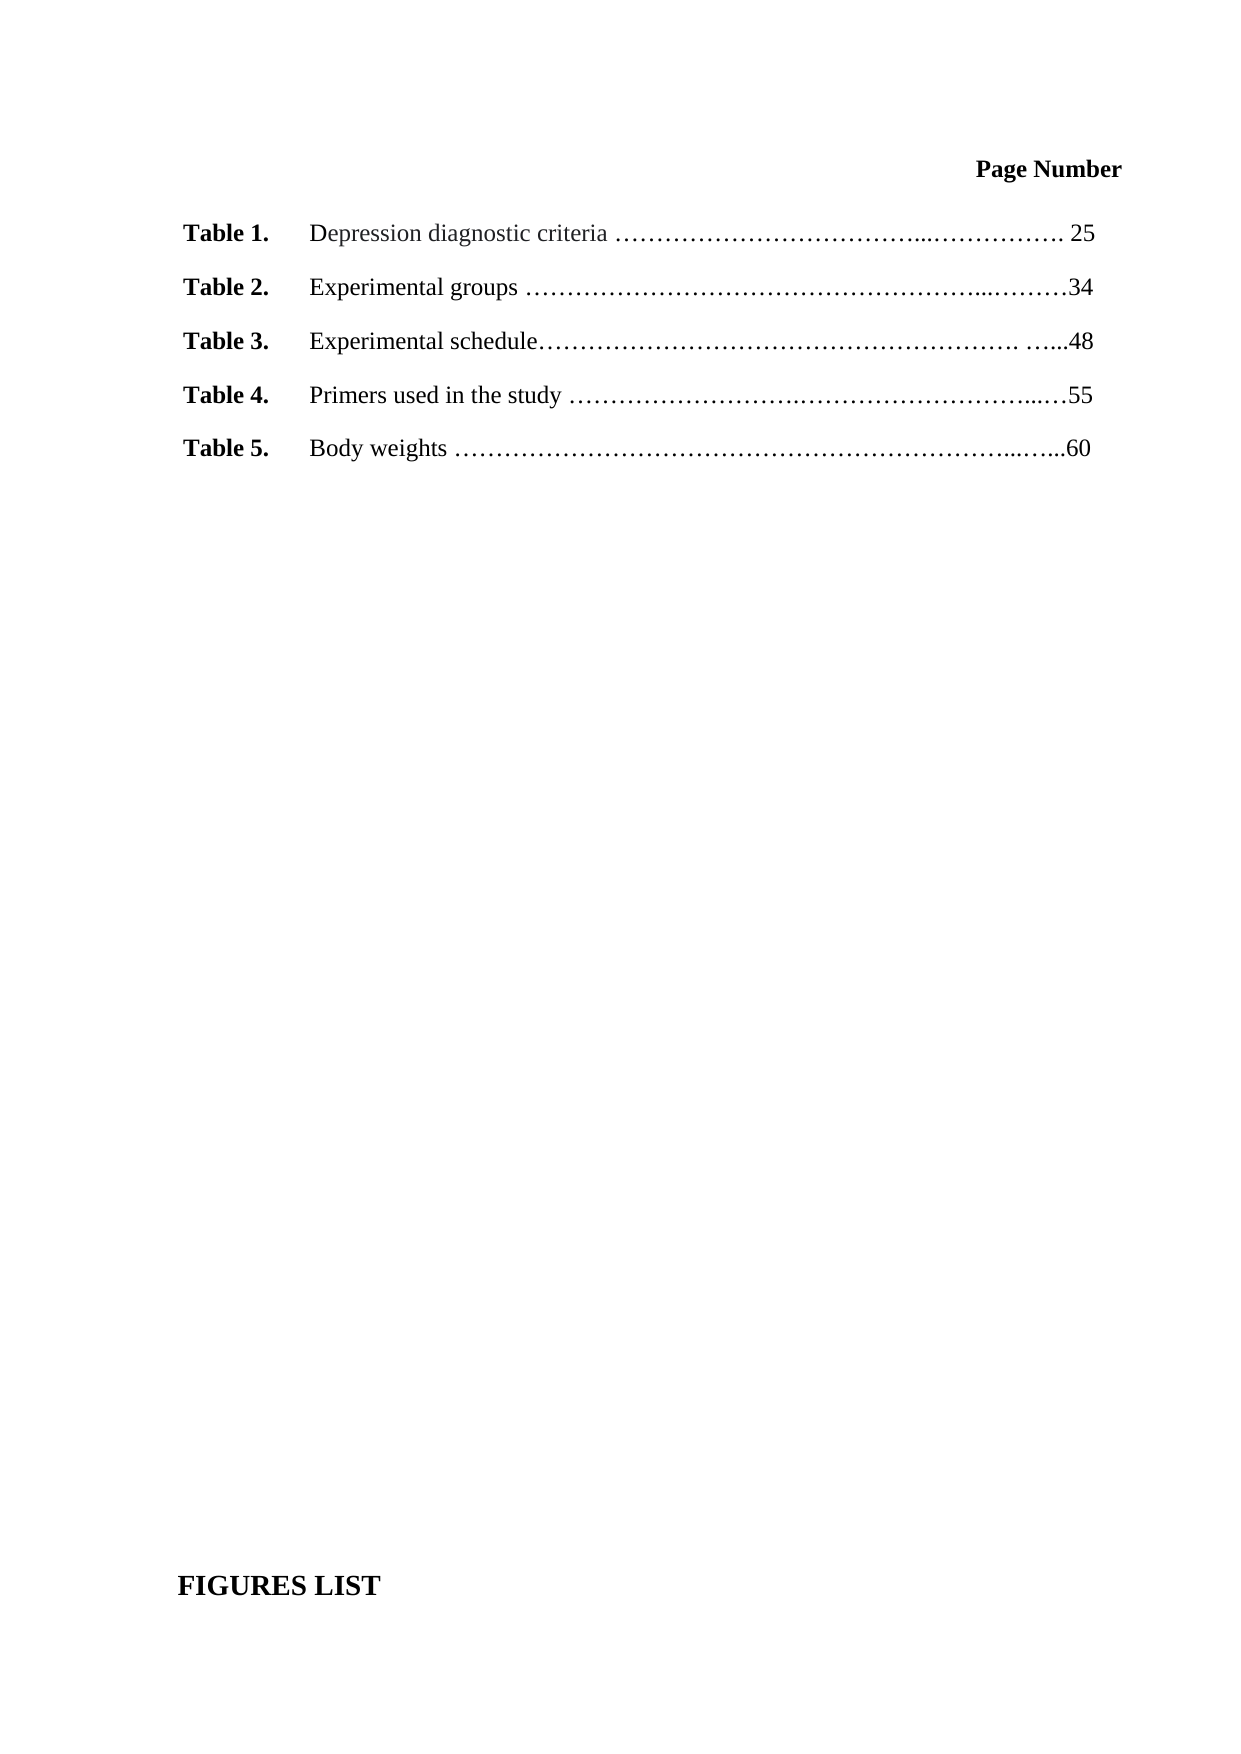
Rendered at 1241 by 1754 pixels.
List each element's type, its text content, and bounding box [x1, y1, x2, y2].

table_cell Experimental groups ………………………………………………...………34 [303, 266, 1096, 320]
table_cell Body weights …………………………………………………………...…...60 [303, 427, 1096, 481]
table_header Depression diagnostic criteria ………………………………...……………. 25 [303, 212, 1096, 266]
text Page Number [177, 154, 1122, 183]
table_header Table 1. [177, 212, 303, 266]
text FIGURES LIST [177, 1568, 1122, 1602]
table_cell Experimental schedule…………………………………………………. …...48 [303, 320, 1096, 373]
table_cell Table 3. [177, 320, 303, 373]
table_cell Primers used in the study ……………………….………………………...…55 [303, 374, 1096, 427]
table_cell Table 4. [177, 374, 303, 427]
table_cell Table 2. [177, 266, 303, 320]
table_cell Table 5. [177, 427, 303, 481]
